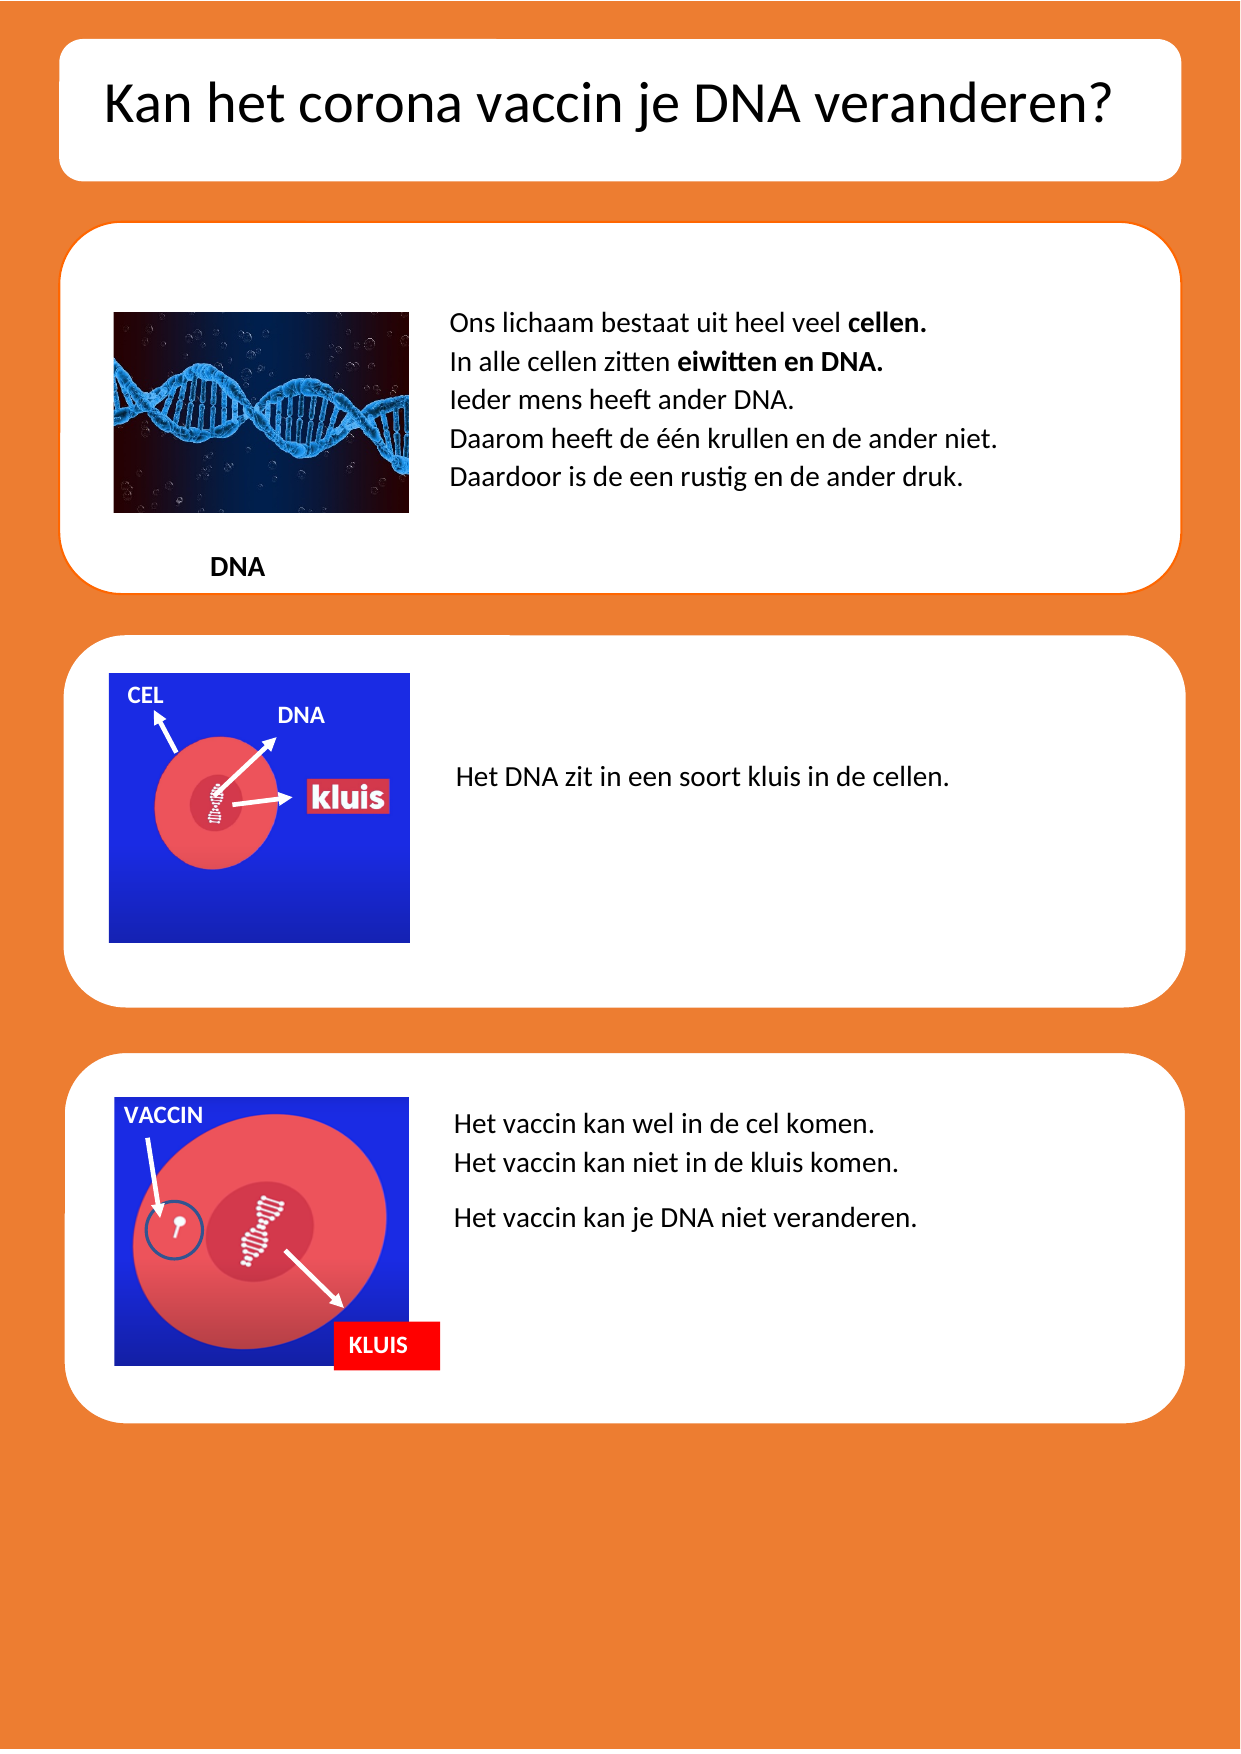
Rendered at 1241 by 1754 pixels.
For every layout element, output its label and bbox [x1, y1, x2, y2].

picture [108, 673, 410, 943]
picture [113, 312, 409, 513]
